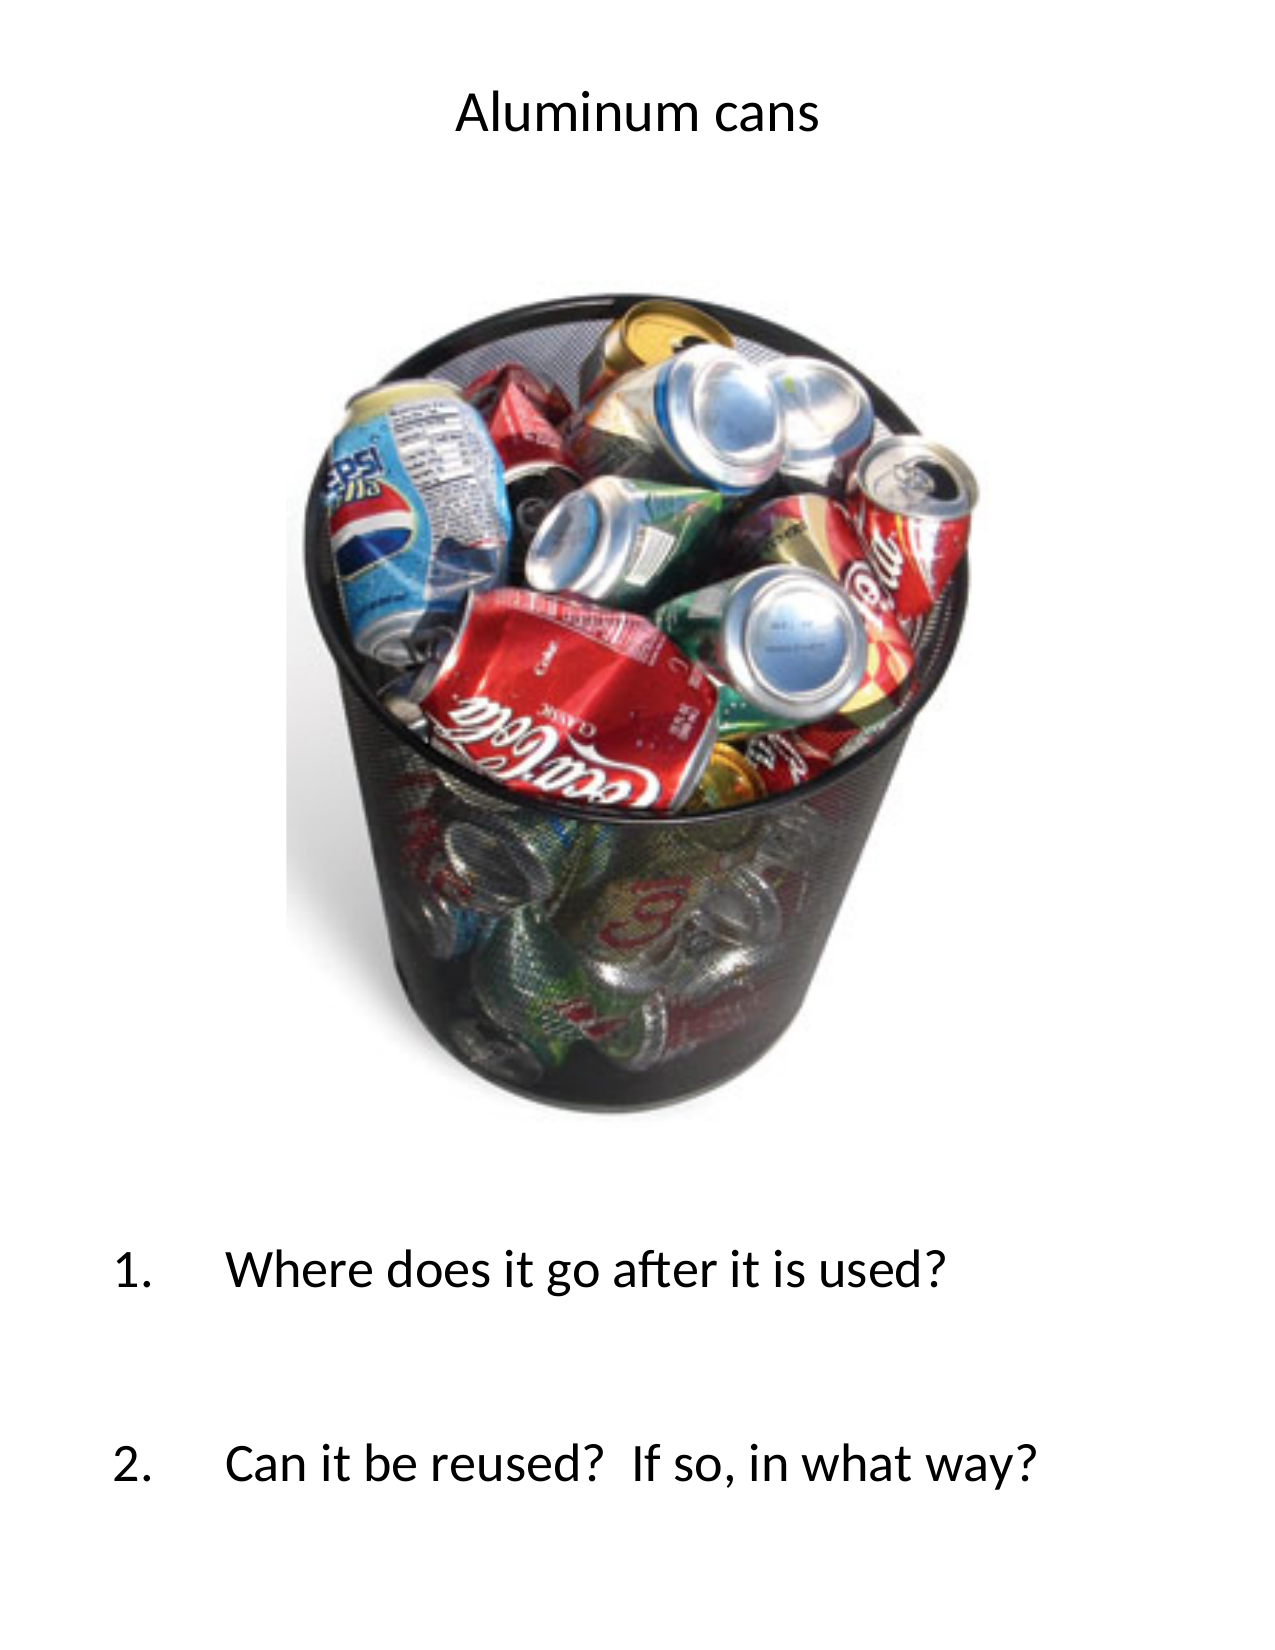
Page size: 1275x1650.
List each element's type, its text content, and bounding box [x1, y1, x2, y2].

list Where does it go after it is used? [112, 1235, 1200, 1301]
text Aluminum cans [75, 75, 1200, 146]
list Can it be reused? If so, in what way? [112, 1429, 1200, 1495]
picture [286, 280, 989, 1134]
